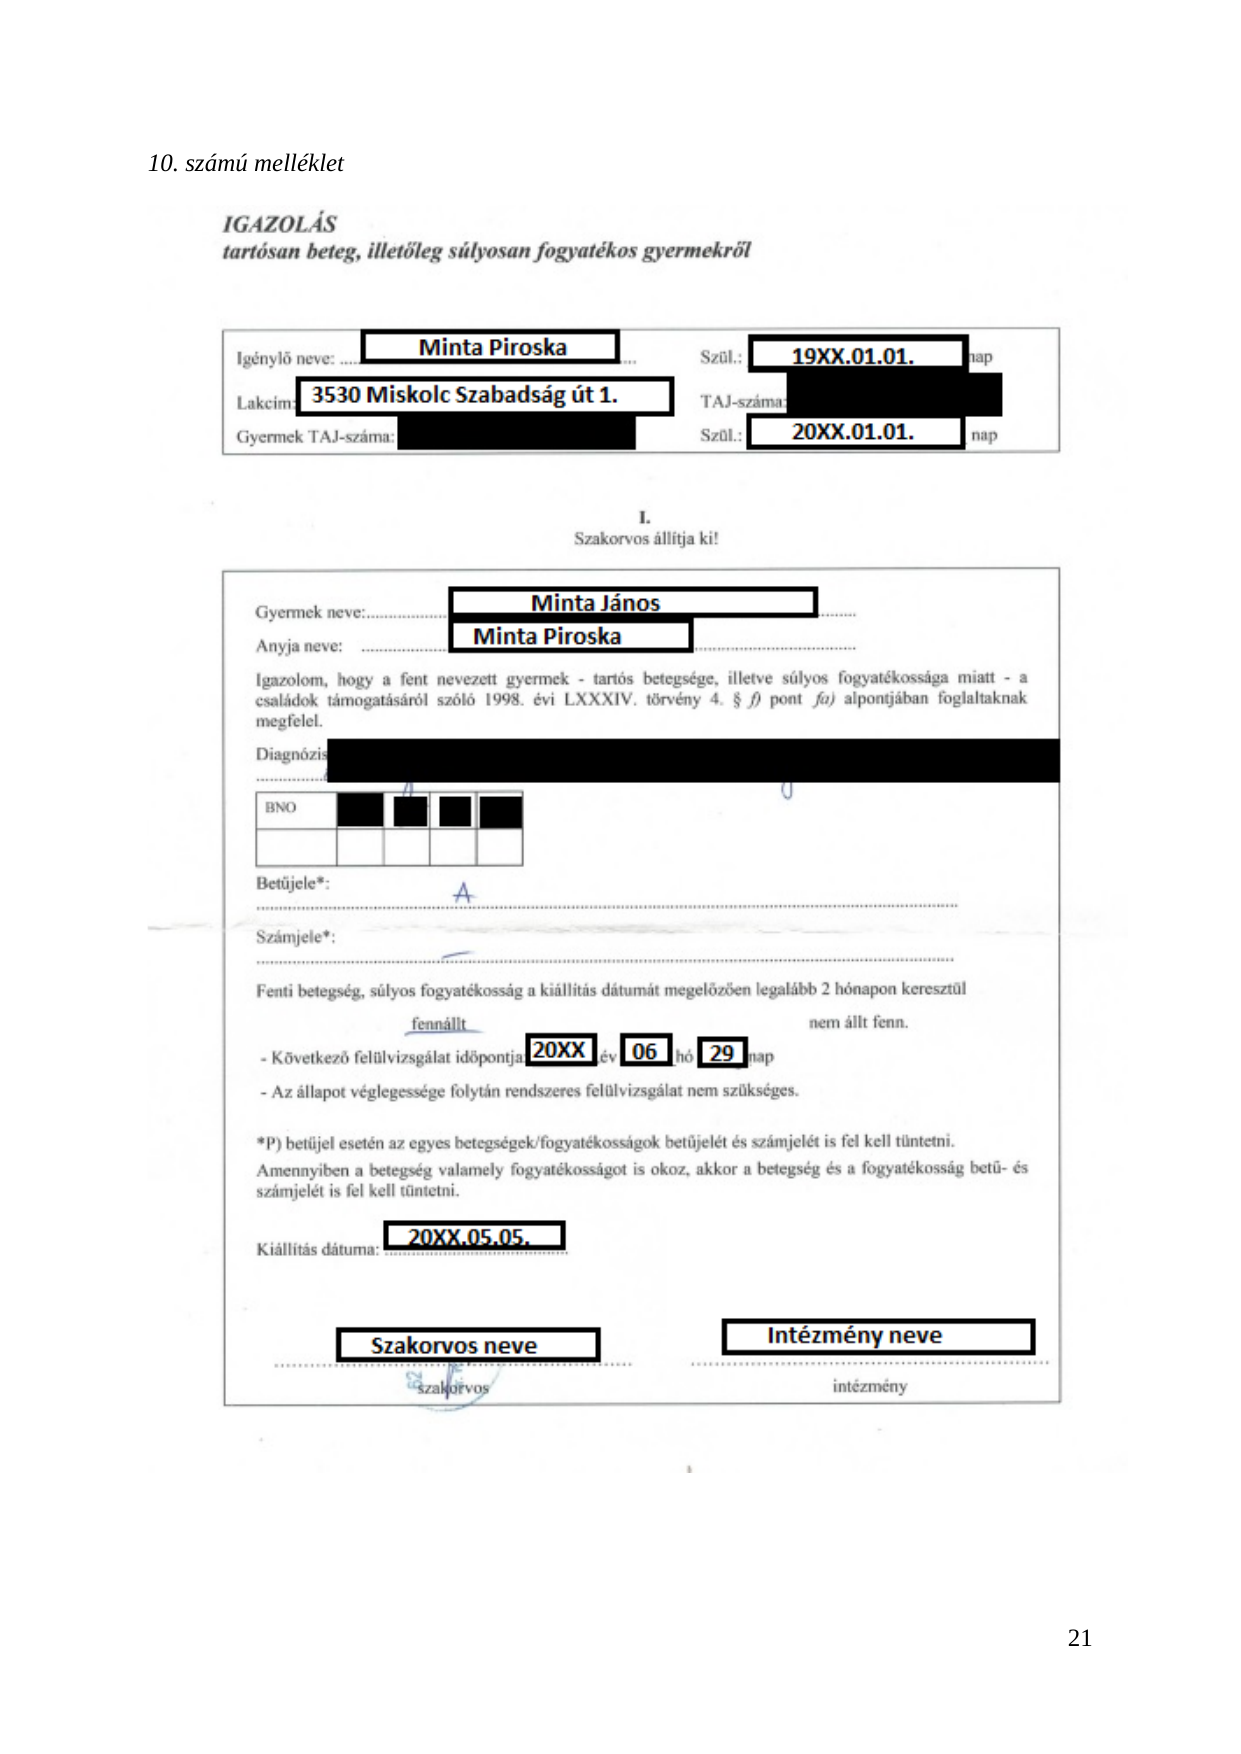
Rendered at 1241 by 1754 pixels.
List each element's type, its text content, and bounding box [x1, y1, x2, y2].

picture [147, 205, 1128, 1473]
text 10. számú melléklet [148, 148, 1093, 176]
